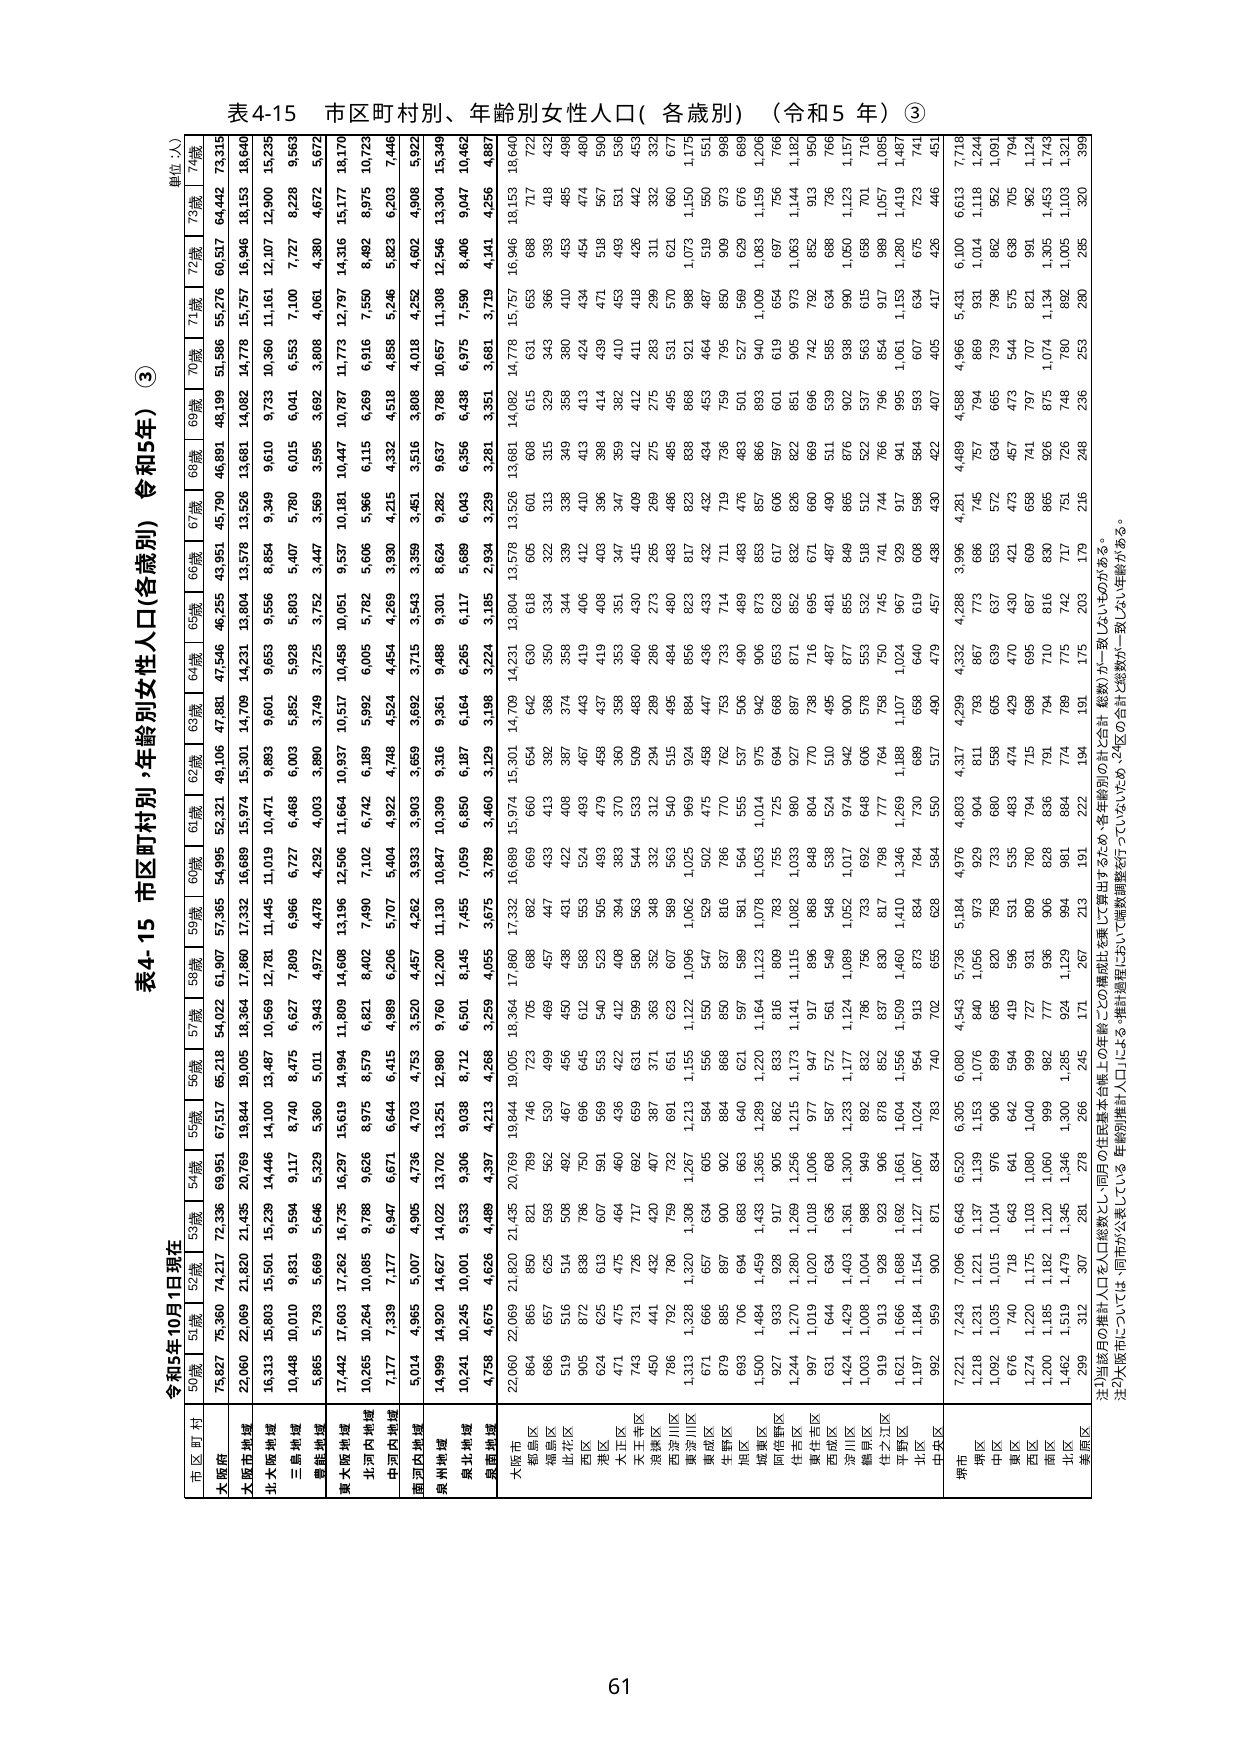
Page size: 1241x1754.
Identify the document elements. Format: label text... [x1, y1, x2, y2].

text 表4-15 市区町村別、年齢別女性人口(各歳別)（令和5年）③ [125, 94, 1031, 130]
